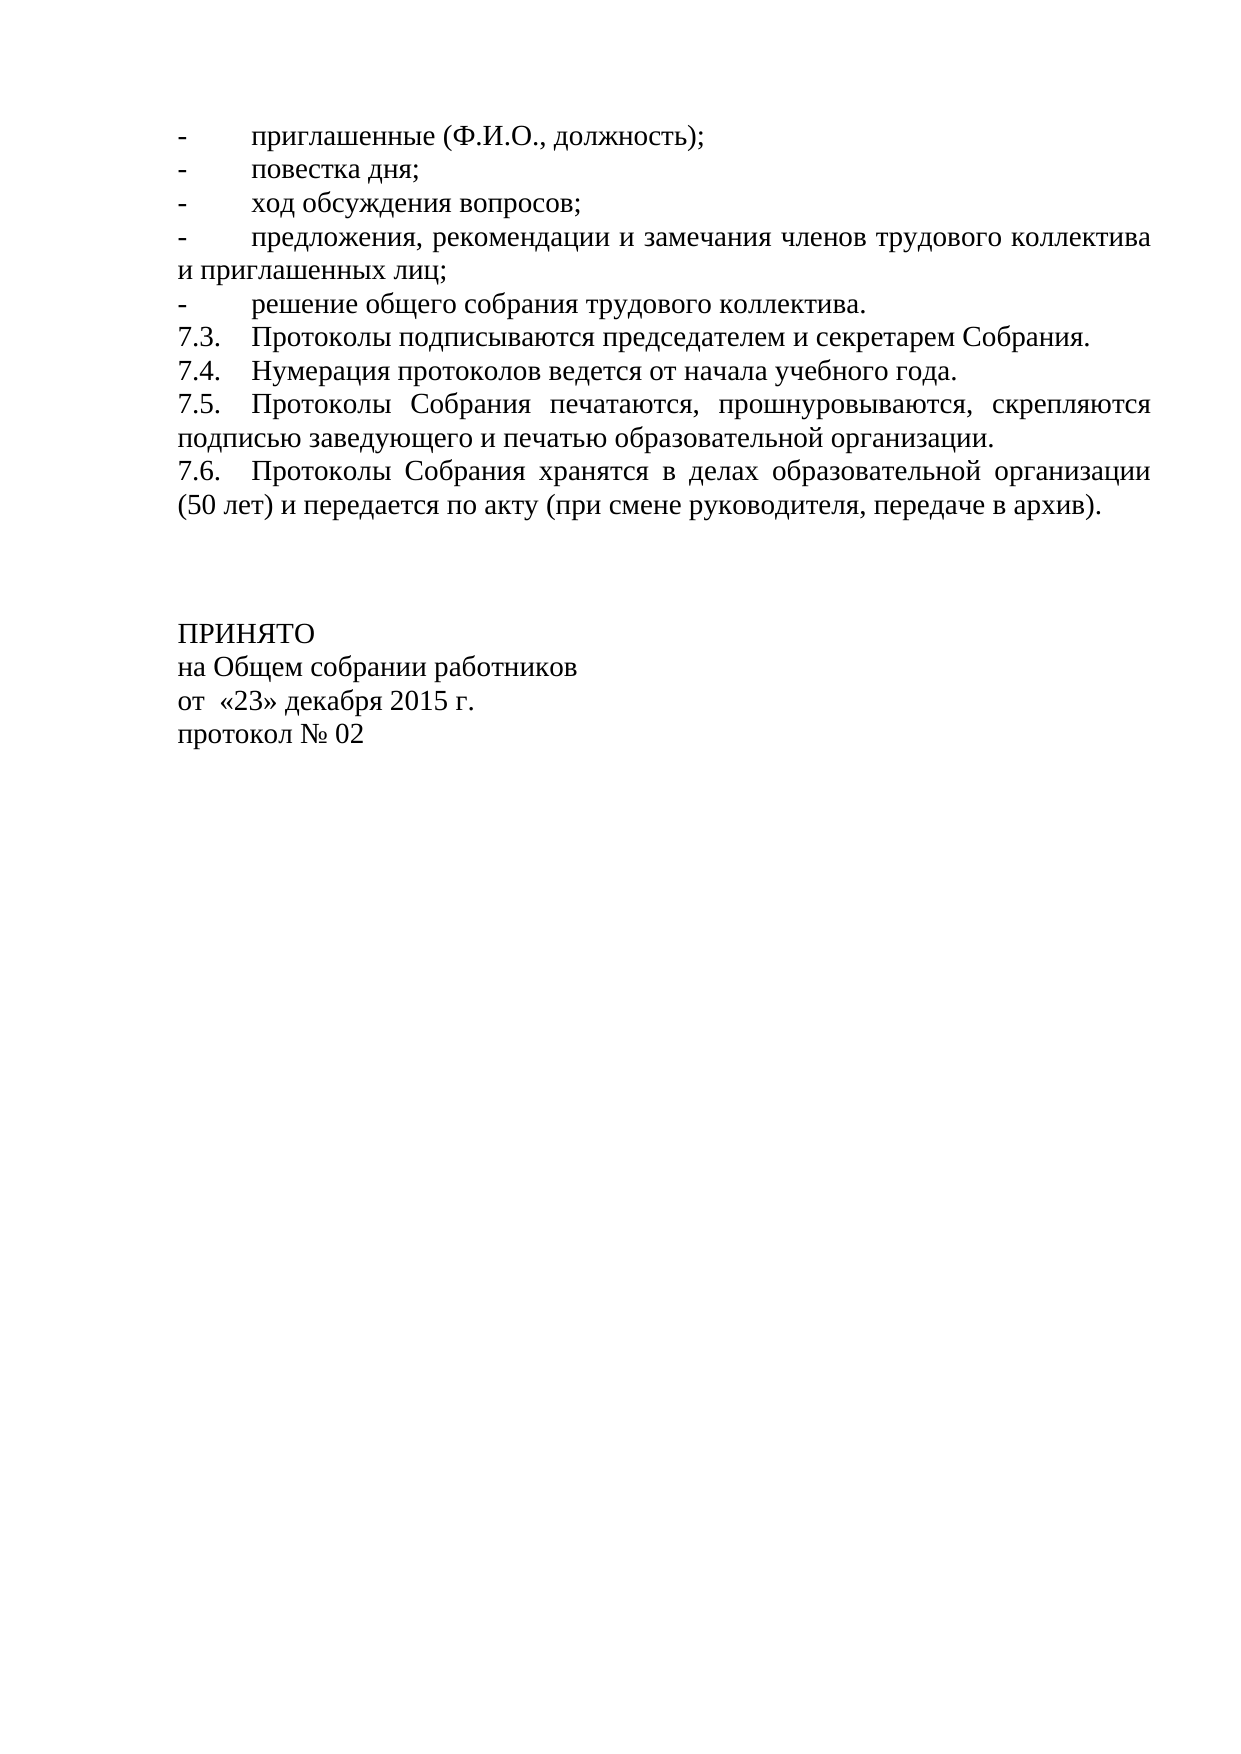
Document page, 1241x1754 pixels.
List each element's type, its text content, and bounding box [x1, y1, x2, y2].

text на Общем собрании работников [177, 649, 1152, 683]
text - повестка дня; [177, 152, 1152, 185]
text ПРИНЯТО [177, 616, 1152, 649]
text протокол № 02 [177, 716, 1152, 750]
text 7.6. Протоколы Собрания хранятся в делах образовательной организации (50 лет) и передается по акту (при смене руководителя, передаче в архив). [177, 453, 1152, 521]
text - предложения, рекомендации и замечания членов трудового коллектива и приглашенных лиц; [177, 219, 1152, 286]
text - приглашенные (Ф.И.О., должность); [177, 118, 1152, 152]
text - решение общего собрания трудового коллектива. [177, 286, 1152, 319]
text от «23» декабря 2015 г. [177, 683, 1152, 716]
text - ход обсуждения вопросов; [177, 185, 1152, 219]
text 7.4. Нумерация протоколов ведется от начала учебного года. [177, 353, 1152, 386]
text 7.5. Протоколы Собрания печатаются, прошнуровываются, скрепляются подписью заведующего и печатью образовательной организации. [177, 386, 1152, 453]
text 7.3. Протоколы подписываются председателем и секретарем Собрания. [177, 319, 1152, 353]
